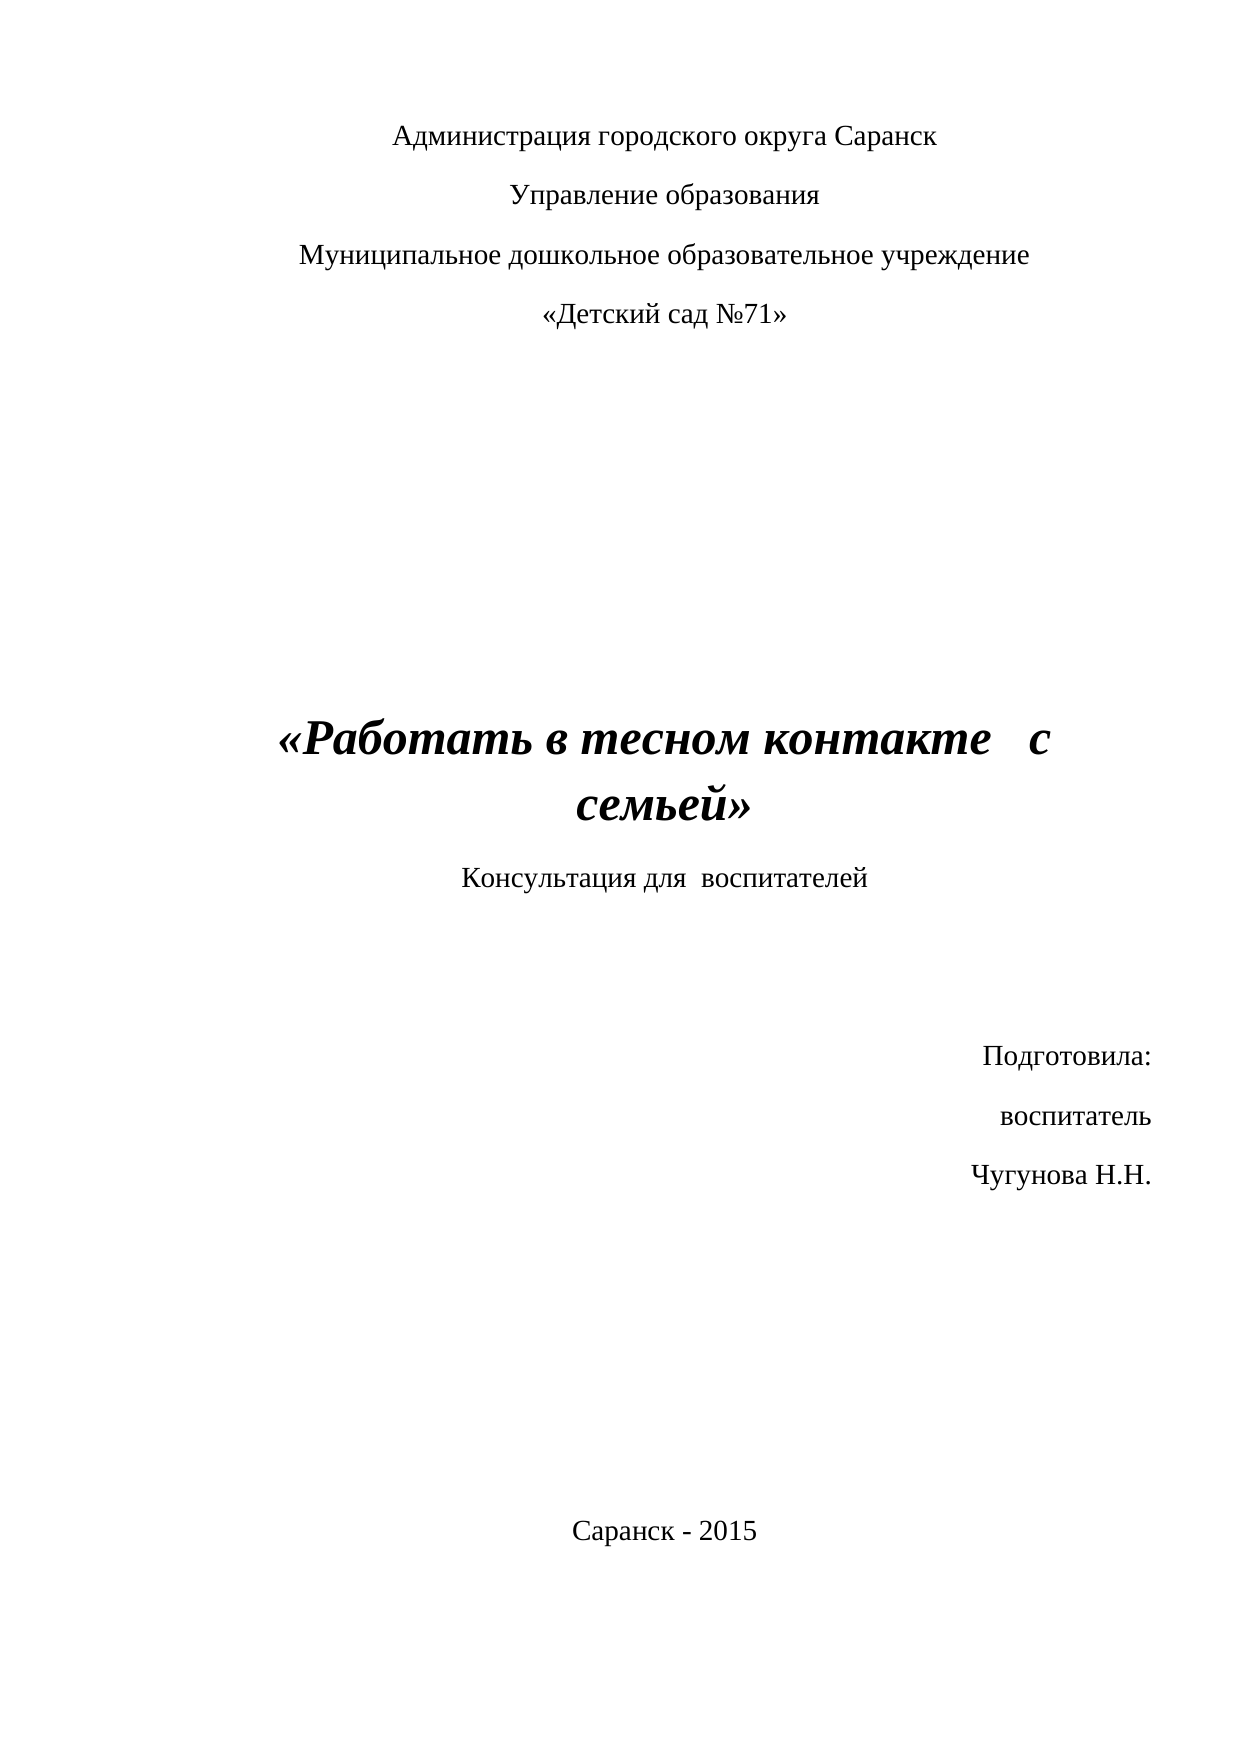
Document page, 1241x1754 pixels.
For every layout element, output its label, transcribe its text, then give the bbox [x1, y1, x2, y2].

text Консультация для воспитателей [177, 860, 1152, 894]
text Управление образования [177, 177, 1152, 211]
text Саранск - 2015 [177, 1513, 1152, 1547]
text воспитатель [177, 1098, 1152, 1131]
text Муниципальное дошкольное образовательное учреждение [177, 237, 1152, 270]
text Администрация городского округа Саранск [177, 118, 1152, 152]
text Чугунова Н.Н. [177, 1157, 1152, 1191]
text Подготовила: [177, 1038, 1152, 1072]
text «Работать в тесном контакте с семьей» [177, 707, 1152, 831]
text «Детский сад №71» [177, 296, 1152, 330]
